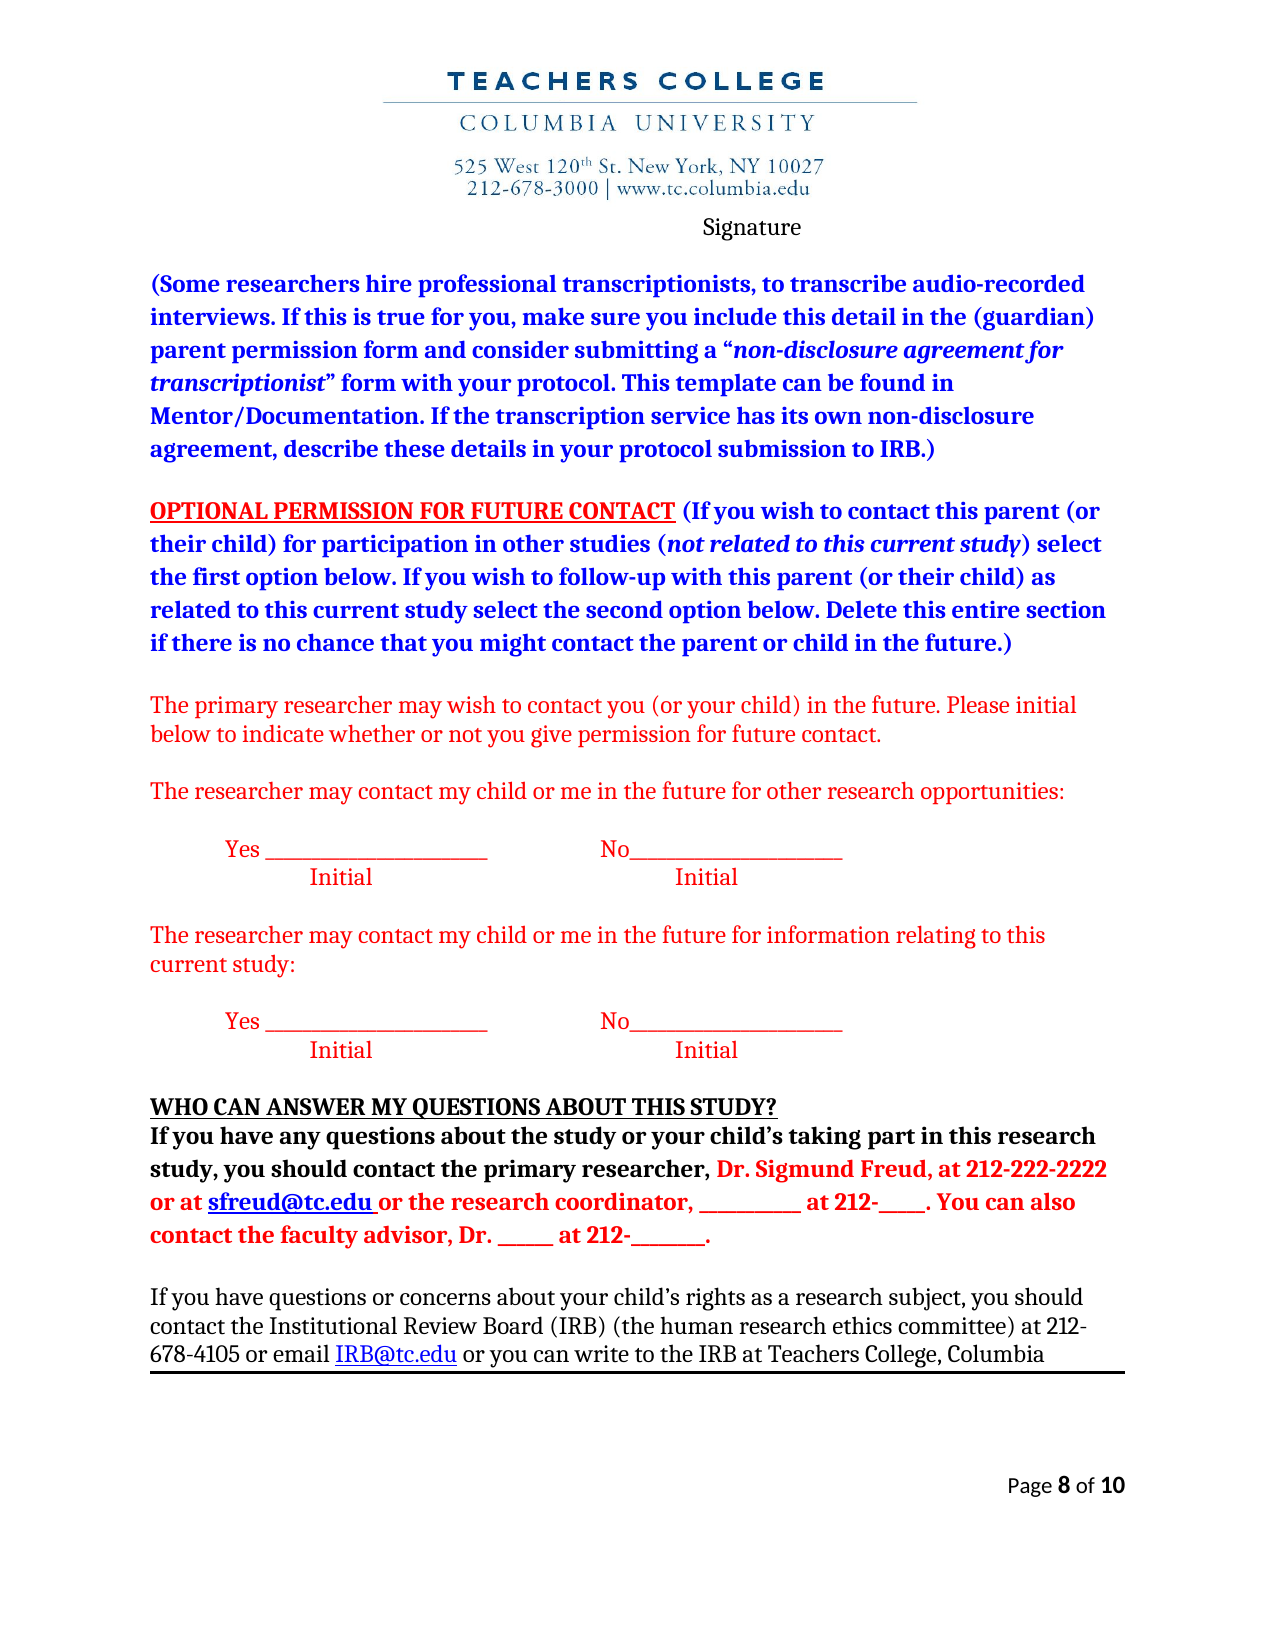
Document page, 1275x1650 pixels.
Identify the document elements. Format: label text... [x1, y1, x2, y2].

text The researcher may contact my child or me in the future for information relating to this current study: [150, 921, 1125, 978]
text (Some researchers hire professional transcriptionists, to transcribe audio-recorded interviews. If this is true for you, make sure you include this detail in the (guardian) parent permission form and consider submitting a “non-disclosure agreement for transcriptionist” form with your protocol. This template can be found in Mentor/Documentation. If the transcription service has its own non-disclosure agreement, describe these details in your protocol submission to IRB.) [150, 270, 1125, 464]
picture [363, 48, 931, 208]
text Yes ________________________ No_______________________ [225, 834, 1125, 863]
text The researcher may contact my child or me in the future for other research opportunities: [150, 777, 1125, 806]
text Yes ________________________ No_______________________ [225, 1007, 1125, 1036]
text OPTIONAL PERMISSION FOR FUTURE CONTACT (If you wish to contact this parent (or their child) for participation in other studies (not related to this current study) select the first option below. If you wish to follow-up with this parent (or their child) as related to this current study select the second option below. Delete this entire section if there is no chance that you might contact the parent or child in the future.) [150, 497, 1125, 658]
text Signature [703, 212, 1125, 241]
text WHO CAN ANSWER MY QUESTIONS ABOUT THIS STUDY? [150, 1093, 1125, 1122]
text Initial Initial [309, 863, 1125, 892]
text The primary researcher may wish to contact you (or your child) in the future. Please initial below to indicate whether or not you give permission for future contact. [150, 691, 1125, 748]
text Initial Initial [309, 1036, 1125, 1064]
text If you have any questions about the study or your child’s taking part in this research study, you should contact the primary researcher, Dr. Sigmund Freud, at 212-222-2222 or at sfreud@tc.edu or the research coordinator, ___________ at 212-_____. You can also contact the faculty advisor, Dr. ______ at 212-________. [150, 1122, 1125, 1250]
